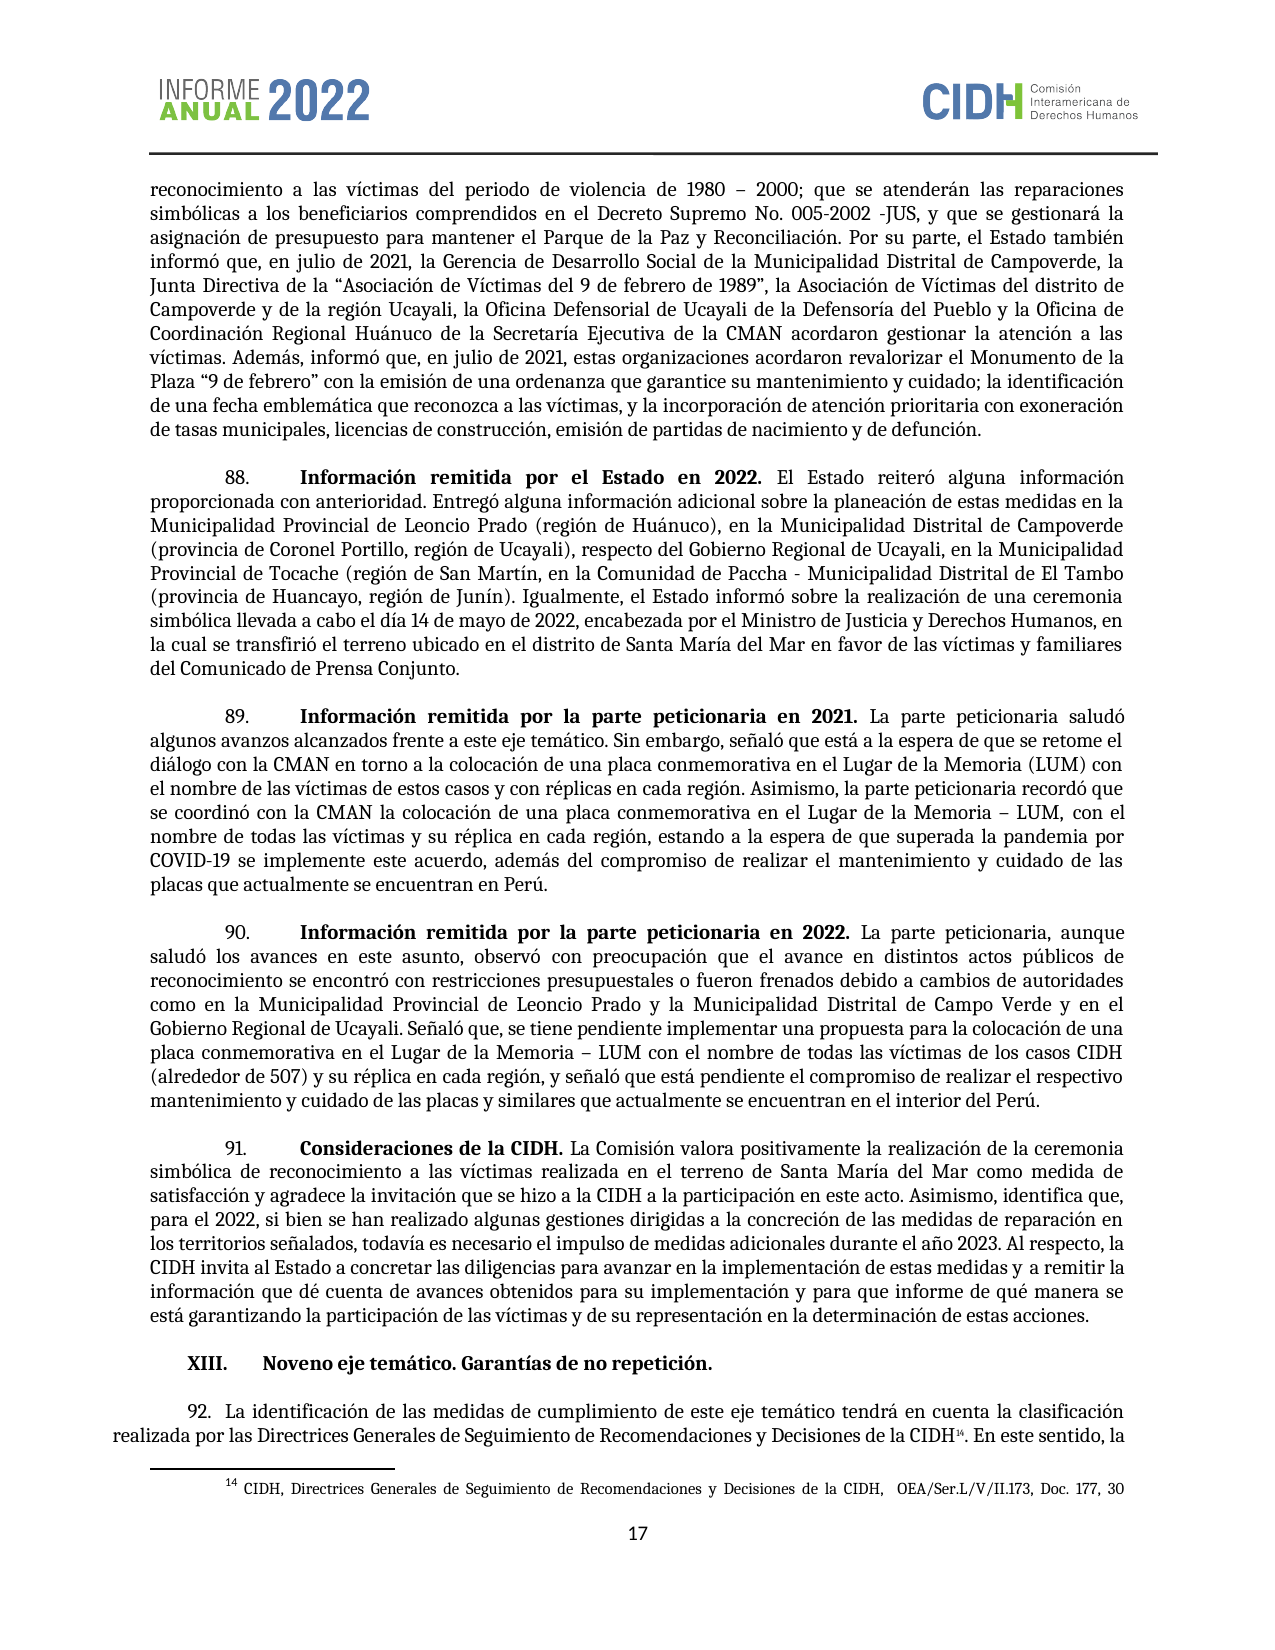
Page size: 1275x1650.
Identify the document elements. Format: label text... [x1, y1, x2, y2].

list Información remitida por la parte peticionaria en 2022. La parte peticionaria, aunque saludó los avances en este asunto, observó con preocupación que el avance en distintos actos públicos de reconocimiento se encontró con restricciones presupuestales o fueron frenados debido a cambios de autoridades como en la Municipalidad Provincial de Leoncio Prado y la Municipalidad Distrital de Campo Verde y en el Gobierno Regional de Ucayali. Señaló que, se tiene pendiente implementar una propuesta para la colocación de una placa conmemorativa en el Lugar de la Memoria – LUM con el nombre de todas las víctimas de los casos CIDH (alrededor de 507) y su réplica en cada región, y señaló que está pendiente el compromiso de realizar el respectivo mantenimiento y cuidado de las placas y similares que actualmente se encuentran en el interior del Perú. [150, 921, 1125, 1112]
picture [914, 73, 1158, 130]
list Noveno eje temático. Garantías de no repetición. [187, 1352, 1125, 1376]
list Información remitida por el Estado en 2022. El Estado reiteró alguna información proporcionada con anterioridad. Entregó alguna información adicional sobre la planeación de estas medidas en la Municipalidad Provincial de Leoncio Prado (región de Huánuco), en la Municipalidad Distrital de Campoverde (provincia de Coronel Portillo, región de Ucayali), respecto del Gobierno Regional de Ucayali, en la Municipalidad Provincial de Tocache (región de San Martín, en la Comunidad de Paccha - Municipalidad Distrital de El Tambo (provincia de Huancayo, región de Junín). Igualmente, el Estado informó sobre la realización de una ceremonia simbólica llevada a cabo el día 14 de mayo de 2022, encabezada por el Ministro de Justicia y Derechos Humanos, en la cual se transfirió el terreno ubicado en el distrito de Santa María del Mar en favor de las víctimas y familiares del Comunicado de Prensa Conjunto. [150, 465, 1125, 681]
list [112, 1400, 1125, 1448]
list Consideraciones de la CIDH. La Comisión valora positivamente la realización de la ceremonia simbólica de reconocimiento a las víctimas realizada en el terreno de Santa María del Mar como medida de satisfacción y agradece la invitación que se hizo a la CIDH a la participación en este acto. Asimismo, identifica que, para el 2022, si bien se han realizado algunas gestiones dirigidas a la concreción de las medidas de reparación en los territorios señalados, todavía es necesario el impulso de medidas adicionales durante el año 2023. Al respecto, la CIDH invita al Estado a concretar las diligencias para avanzar en la implementación de estas medidas y a remitir la información que dé cuenta de avances obtenidos para su implementación y para que informe de qué manera se está garantizando la participación de las víctimas y de su representación en la determinación de estas acciones. [150, 1136, 1125, 1328]
list Información remitida por la parte peticionaria en 2021. La parte peticionaria saludó algunos avanzos alcanzados frente a este eje temático. Sin embargo, señaló que está a la espera de que se retome el diálogo con la CMAN en torno a la colocación de una placa conmemorativa en el Lugar de la Memoria (LUM) con el nombre de las víctimas de estos casos y con réplicas en cada región. Asimismo, la parte peticionaria recordó que se coordinó con la CMAN la colocación de una placa conmemorativa en el Lugar de la Memoria – LUM, con el nombre de todas las víctimas y su réplica en cada región, estando a la espera de que superada la pandemia por COVID-19 se implemente este acuerdo, además del compromiso de realizar el mantenimiento y cuidado de las placas que actualmente se encuentran en Perú. [150, 705, 1125, 897]
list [150, 178, 1125, 441]
picture [150, 73, 374, 126]
